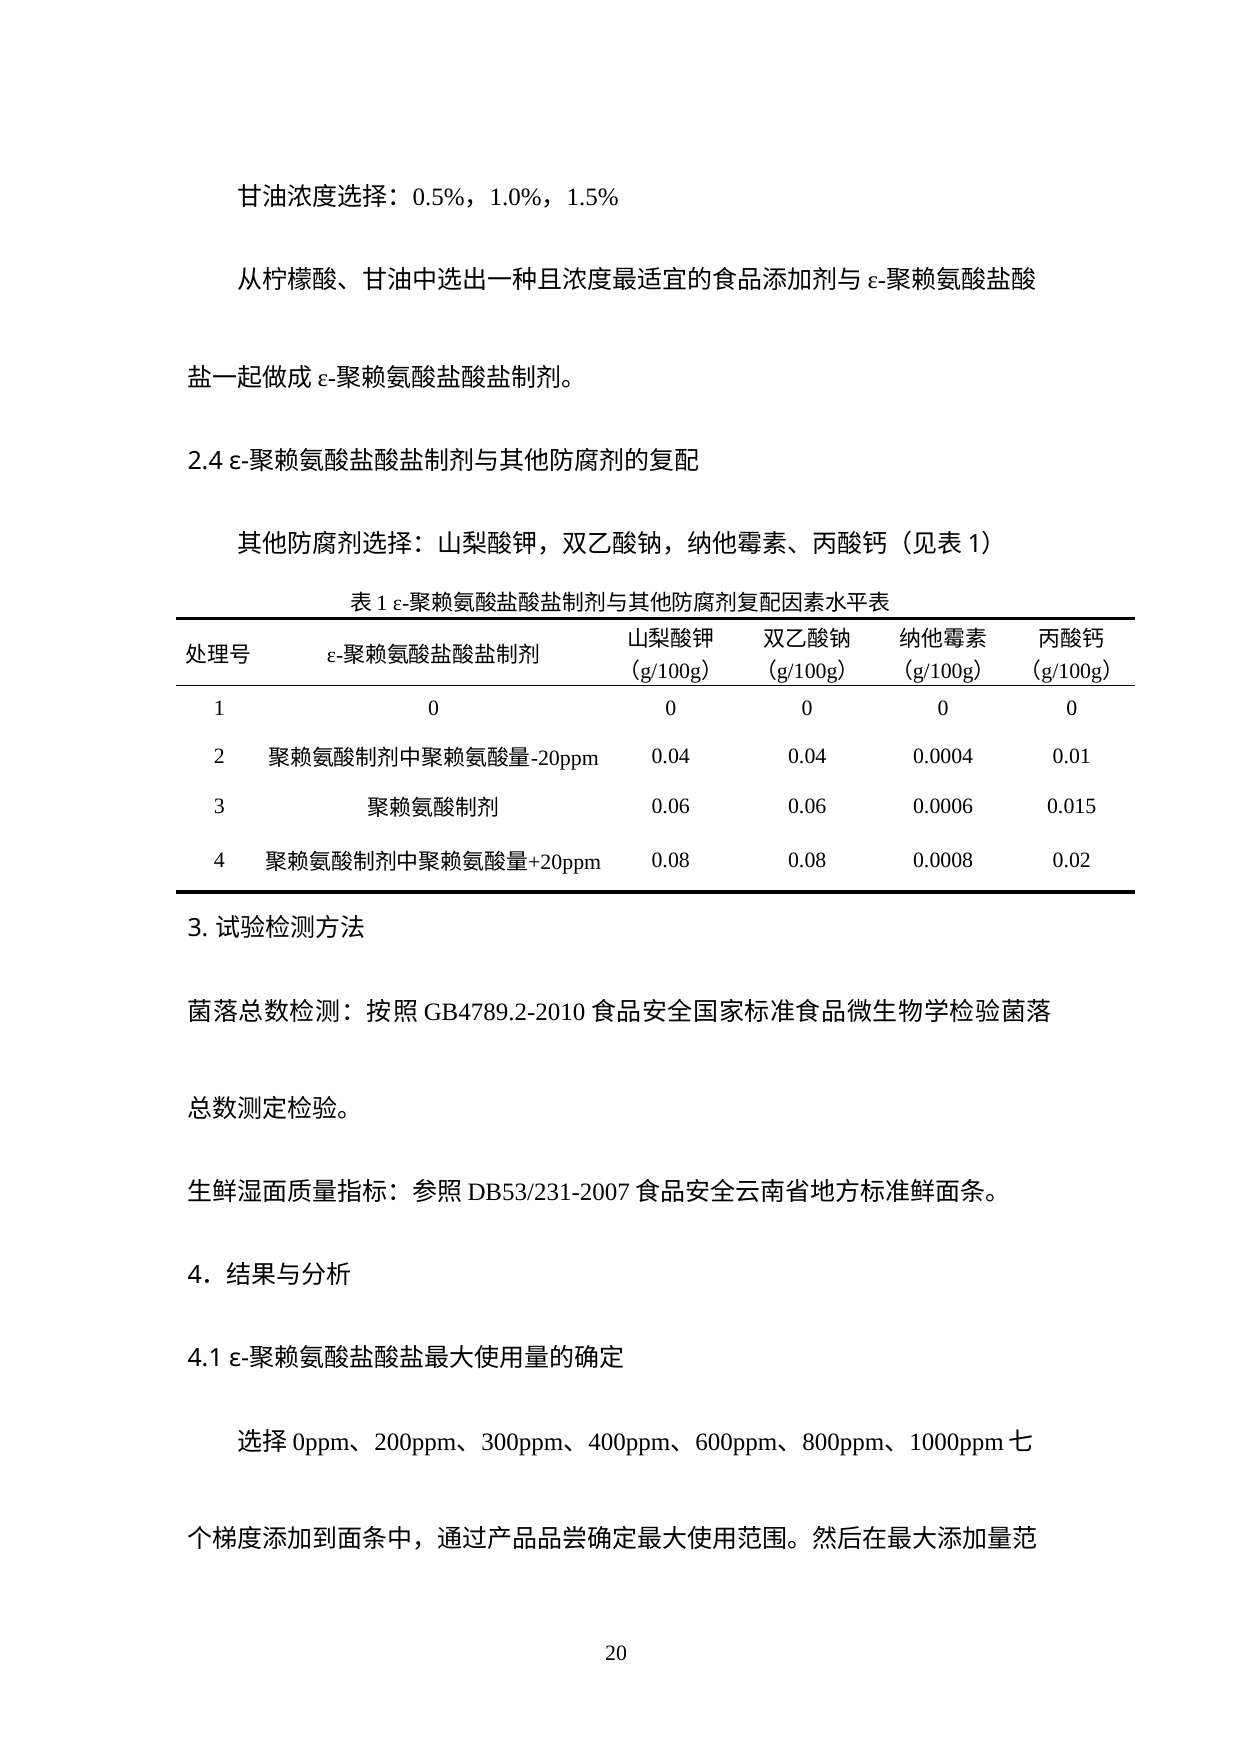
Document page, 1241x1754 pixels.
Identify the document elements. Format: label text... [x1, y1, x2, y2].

table_header ε-聚赖氨酸盐酸盐制剂 [262, 620, 606, 685]
table_cell 2 [176, 729, 262, 782]
table_cell 0 [1008, 686, 1135, 729]
table_cell 0.0006 [878, 782, 1008, 829]
table_cell 0.06 [606, 782, 736, 829]
table_cell 0.0008 [878, 829, 1008, 890]
table_cell 0.04 [736, 729, 878, 782]
table_cell 0.08 [606, 829, 736, 890]
text 菌落总数检测：按照GB4789.2-2010食品安全国家标准食品微生物学检验菌落总数测定检验。 [187, 977, 1053, 1139]
table_header 丙酸钙 （g/100g） [1008, 620, 1135, 685]
table_cell 0.02 [1008, 829, 1135, 890]
table_cell 1 [176, 686, 262, 729]
text 表1 ε-聚赖氨酸盐酸盐制剂与其他防腐剂复配因素水平表 [187, 585, 1053, 617]
table_cell 聚赖氨酸制剂中聚赖氨酸量-20ppm [262, 729, 606, 782]
table_cell 聚赖氨酸制剂中聚赖氨酸量+20ppm [262, 829, 606, 890]
table_cell 4 [176, 829, 262, 890]
table_cell 0.0004 [878, 729, 1008, 782]
text 生鲜湿面质量指标：参照DB53/231-2007食品安全云南省地方标准鲜面条。 [187, 1157, 1053, 1222]
table_cell 0.015 [1008, 782, 1135, 829]
table_header 纳他霉素（g/100g） [878, 620, 1008, 685]
table_header 山梨酸钾 （g/100g） [606, 620, 736, 685]
list 试验检测方法 [187, 894, 1053, 958]
table_cell 0.08 [736, 829, 878, 890]
table_cell 0 [606, 686, 736, 729]
table_cell 聚赖氨酸制剂 [262, 782, 606, 829]
text 4.1 ε-聚赖氨酸盐酸盐最大使用量的确定 [187, 1323, 1053, 1388]
table_cell 0 [736, 686, 878, 729]
table_cell 0.06 [736, 782, 878, 829]
table_cell 0 [878, 686, 1008, 729]
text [187, 1407, 1053, 1569]
text 其他防腐剂选择：山梨酸钾，双乙酸钠，纳他霉素、丙酸钙（见表1） [187, 509, 1053, 574]
text 2.4 ε-聚赖氨酸盐酸盐制剂与其他防腐剂的复配 [187, 426, 1053, 491]
table_cell 0 [262, 686, 606, 729]
text 从柠檬酸、甘油中选出一种且浓度最适宜的食品添加剂与ε-聚赖氨酸盐酸盐一起做成ε-聚赖氨酸盐酸盐制剂。 [187, 245, 1053, 408]
table_cell 3 [176, 782, 262, 829]
table_header 处理号 [176, 620, 262, 685]
text 4．结果与分析 [187, 1240, 1053, 1305]
table_header 双乙酸钠 （g/100g） [736, 620, 878, 685]
text 甘油浓度选择：0.5%，1.0%，1.5% [187, 162, 1053, 227]
table_cell 0.04 [606, 729, 736, 782]
table_cell 0.01 [1008, 729, 1135, 782]
